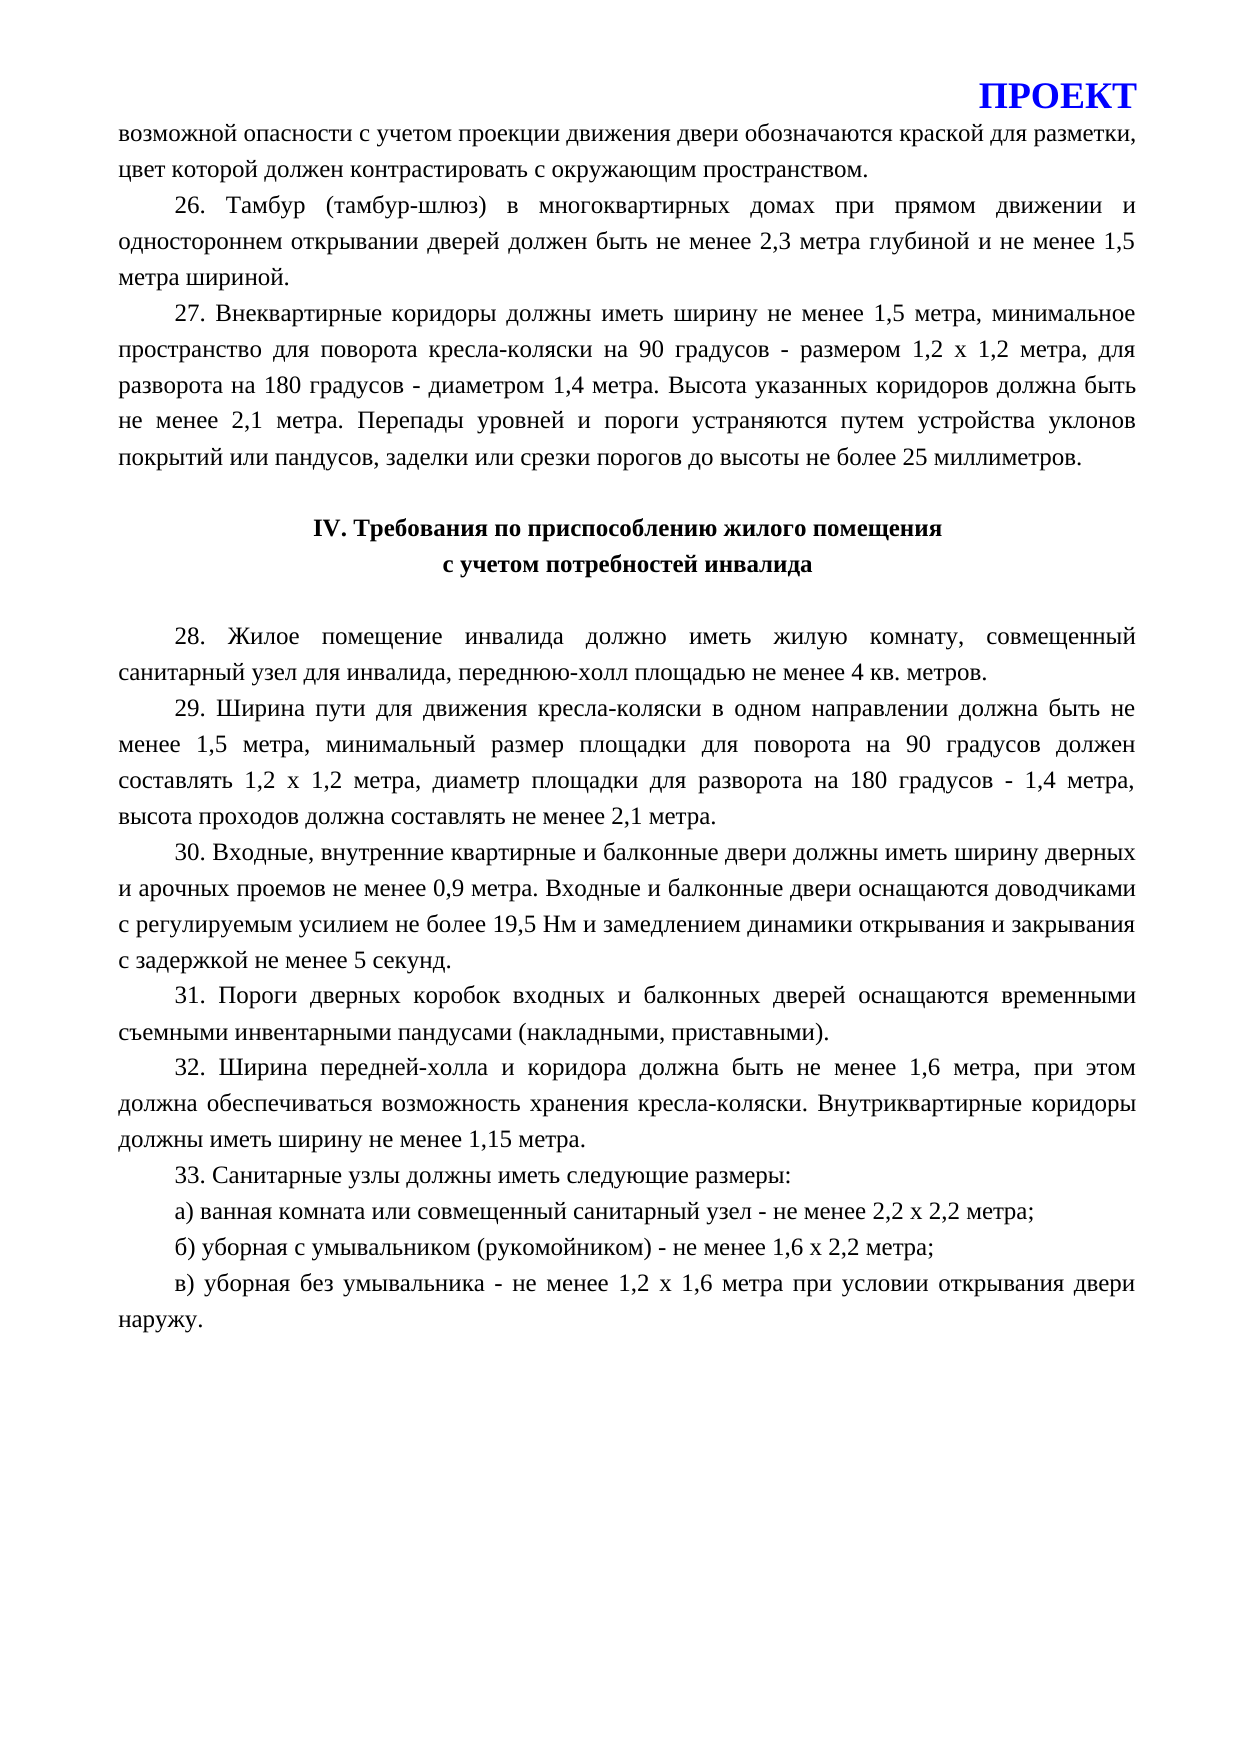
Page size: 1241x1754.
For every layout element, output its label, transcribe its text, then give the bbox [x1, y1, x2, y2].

text 29. Ширина пути для движения кресла-коляски в одном направлении должна быть не менее 1,5 метра, минимальный размер площадки для поворота на 90 градусов должен составлять 1,2 x 1,2 метра, диаметр площадки для разворота на 180 градусов - 1,4 метра, высота проходов должна составлять не менее 2,1 метра. [118, 693, 1137, 830]
text 30. Входные, внутренние квартирные и балконные двери должны иметь ширину дверных и арочных проемов не менее 0,9 метра. Входные и балконные двери оснащаются доводчиками с регулируемым усилием не более 19,5 Нм и замедлением динамики открывания и закрывания с задержкой не менее 5 секунд. [118, 837, 1137, 973]
text а) ванная комната или совмещенный санитарный узел - не менее 2,2 x 2,2 метра; [118, 1196, 1137, 1225]
text 31. Пороги дверных коробок входных и балконных дверей оснащаются временными съемными инвентарными пандусами (накладными, приставными). [118, 981, 1137, 1045]
text 32. Ширина передней-холла и коридора должна быть не менее 1,6 метра, при этом должна обеспечиваться возможность хранения кресла-коляски. Внутриквартирные коридоры должны иметь ширину не менее 1,15 метра. [118, 1052, 1137, 1153]
text 27. Внеквартирные коридоры должны иметь ширину не менее 1,5 метра, минимальное пространство для поворота кресла-коляски на 90 градусов - размером 1,2 x 1,2 метра, для разворота на 180 градусов - диаметром 1,4 метра. Высота указанных коридоров должна быть не менее 2,1 метра. Перепады уровней и пороги устраняются путем устройства уклонов покрытий или пандусов, заделки или срезки порогов до высоты не более 25 миллиметров. [118, 298, 1137, 470]
title с учетом потребностей инвалида [118, 549, 1137, 578]
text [118, 118, 1137, 183]
text в) уборная без умывальника - не менее 1,2 x 1,6 метра при условии открывания двери наружу. [118, 1268, 1137, 1333]
text 33. Санитарные узлы должны иметь следующие размеры: [118, 1160, 1137, 1189]
text б) уборная с умывальником (рукомойником) - не менее 1,6 x 2,2 метра; [118, 1232, 1137, 1261]
text 26. Тамбур (тамбур-шлюз) в многоквартирных домах при прямом движении и одностороннем открывании дверей должен быть не менее 2,3 метра глубиной и не менее 1,5 метра шириной. [118, 190, 1137, 291]
title IV. Требования по приспособлению жилого помещения [118, 513, 1137, 542]
text 28. Жилое помещение инвалида должно иметь жилую комнату, совмещенный санитарный узел для инвалида, переднюю-холл площадью не менее 4 кв. метров. [118, 621, 1137, 686]
